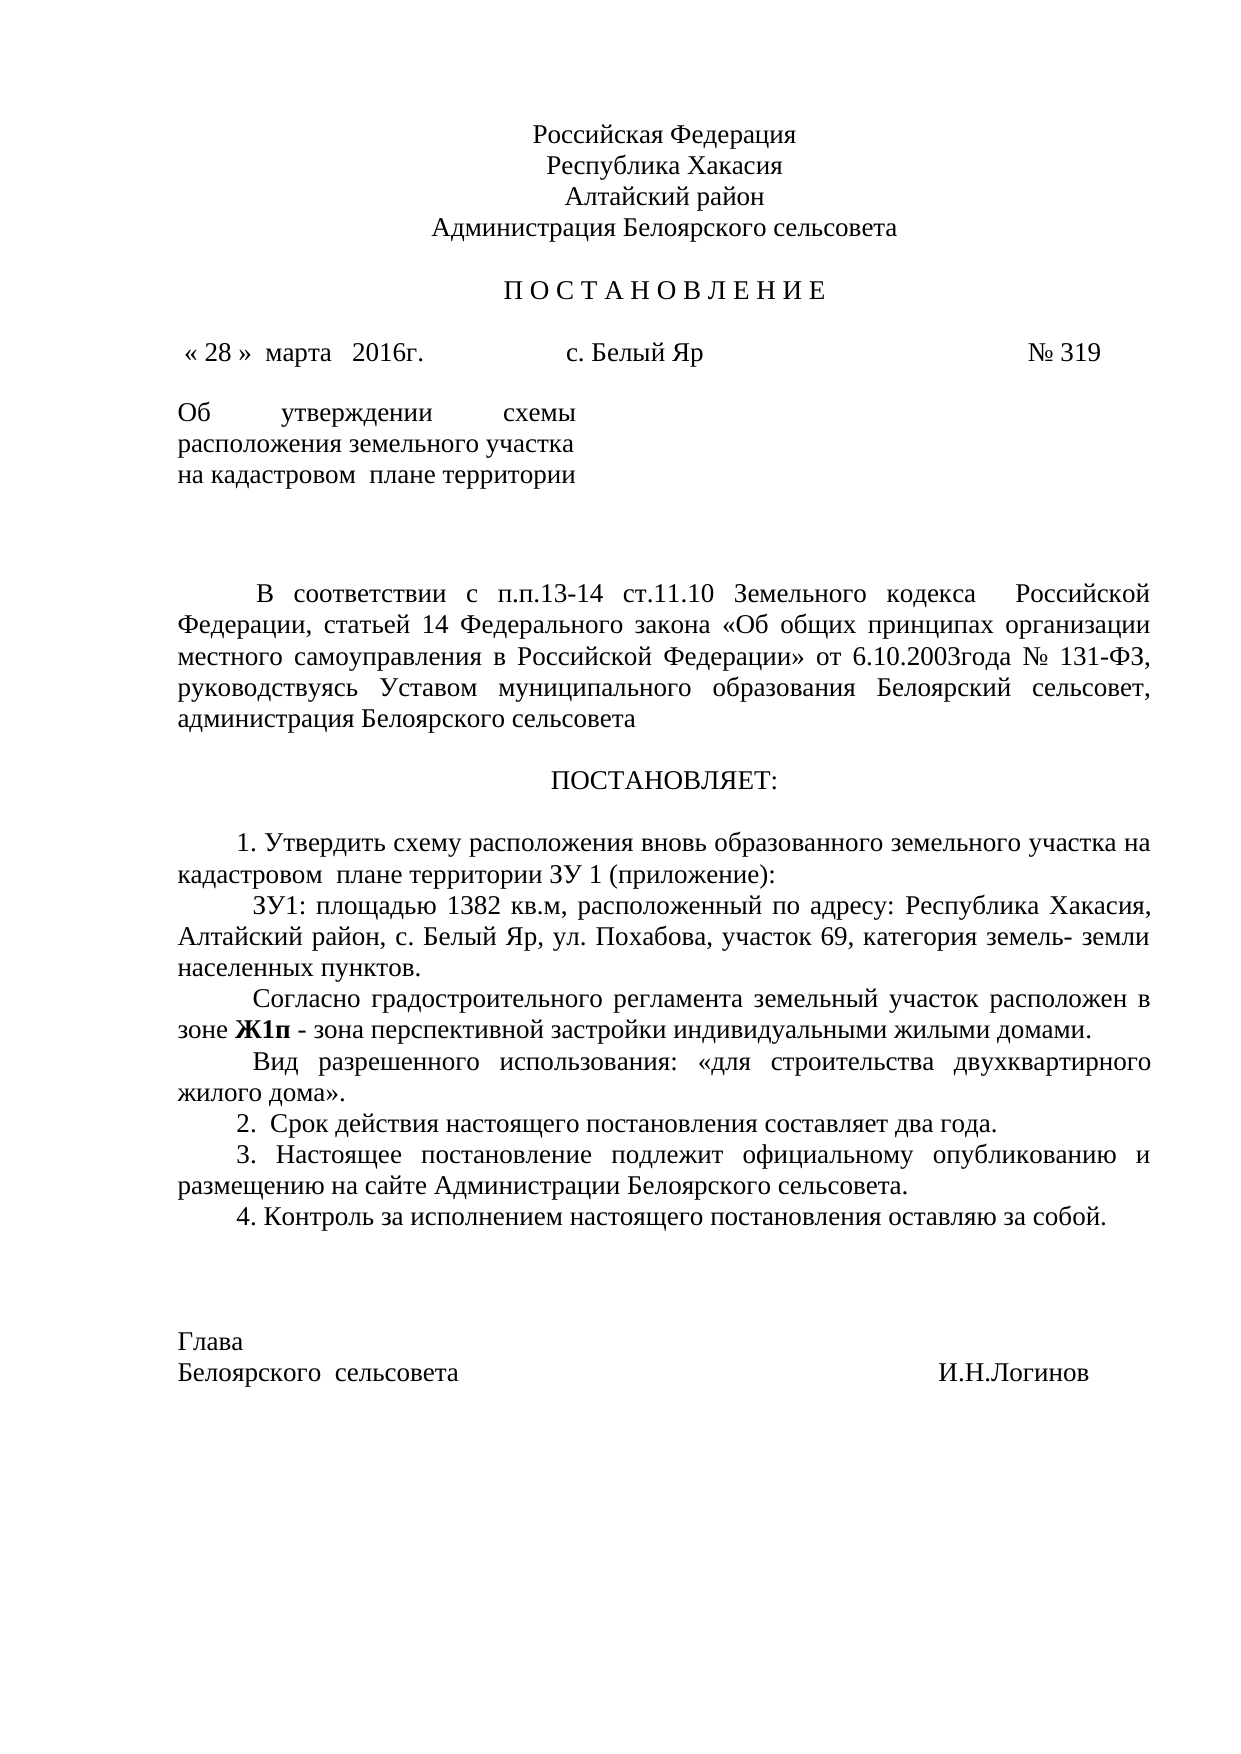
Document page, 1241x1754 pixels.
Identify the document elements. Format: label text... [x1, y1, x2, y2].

text 2. Срок действия настоящего постановления составляет два года. [177, 1107, 1152, 1138]
text Администрация Белоярского сельсовета [177, 212, 1152, 243]
text В соответствии с п.п.13-14 ст.11.10 Земельного кодекса Российской Федерации, статьей 14 Федерального закона «Об общих принципах организации местного самоуправления в Российской Федерации» от 6.10.2003года № 131-ФЗ, руководствуясь Уставом муниципального образования Белоярский сельсовет, администрация Белоярского сельсовета [177, 577, 1152, 733]
text Вид разрешенного использования: «для строительства двухквартирного жилого дома». [177, 1044, 1152, 1107]
text Согласно градостроительного регламента земельный участок расположен в зоне Ж1п - зона перспективной застройки индивидуальными жилыми домами. [177, 982, 1152, 1044]
text Белоярского сельсовета И.Н.Логинов [177, 1356, 1152, 1387]
text 1. Утвердить схему расположения вновь образованного земельного участка на кадастровом плане территории ЗУ 1 (приложение): [177, 827, 1152, 889]
text Об утверждении схемы расположения земельного участка [177, 396, 576, 458]
text на кадастровом плане территории [177, 458, 591, 489]
text П О С Т А Н О В Л Е Н И Е [177, 274, 1152, 305]
text Алтайский район [177, 180, 1152, 212]
text Республика Хакасия [177, 149, 1152, 180]
text Глава [177, 1325, 1152, 1356]
text 3. Настоящее постановление подлежит официальному опубликованию и размещению на сайте Администрации Белоярского сельсовета. [177, 1138, 1152, 1200]
text « 28 » марта 2016г. с. Белый Яр № 319 [177, 336, 1152, 367]
text ПОСТАНОВЛЯЕТ: [177, 764, 1152, 795]
text Российская Федерация [177, 118, 1152, 149]
text ЗУ1: площадью 1382 кв.м, расположенный по адресу: Республика Хакасия, Алтайский район, с. Белый Яр, ул. Похабова, участок 69, категория земель- земли населенных пунктов. [177, 889, 1152, 982]
text 4. Контроль за исполнением настоящего постановления оставляю за собой. [177, 1200, 1152, 1231]
